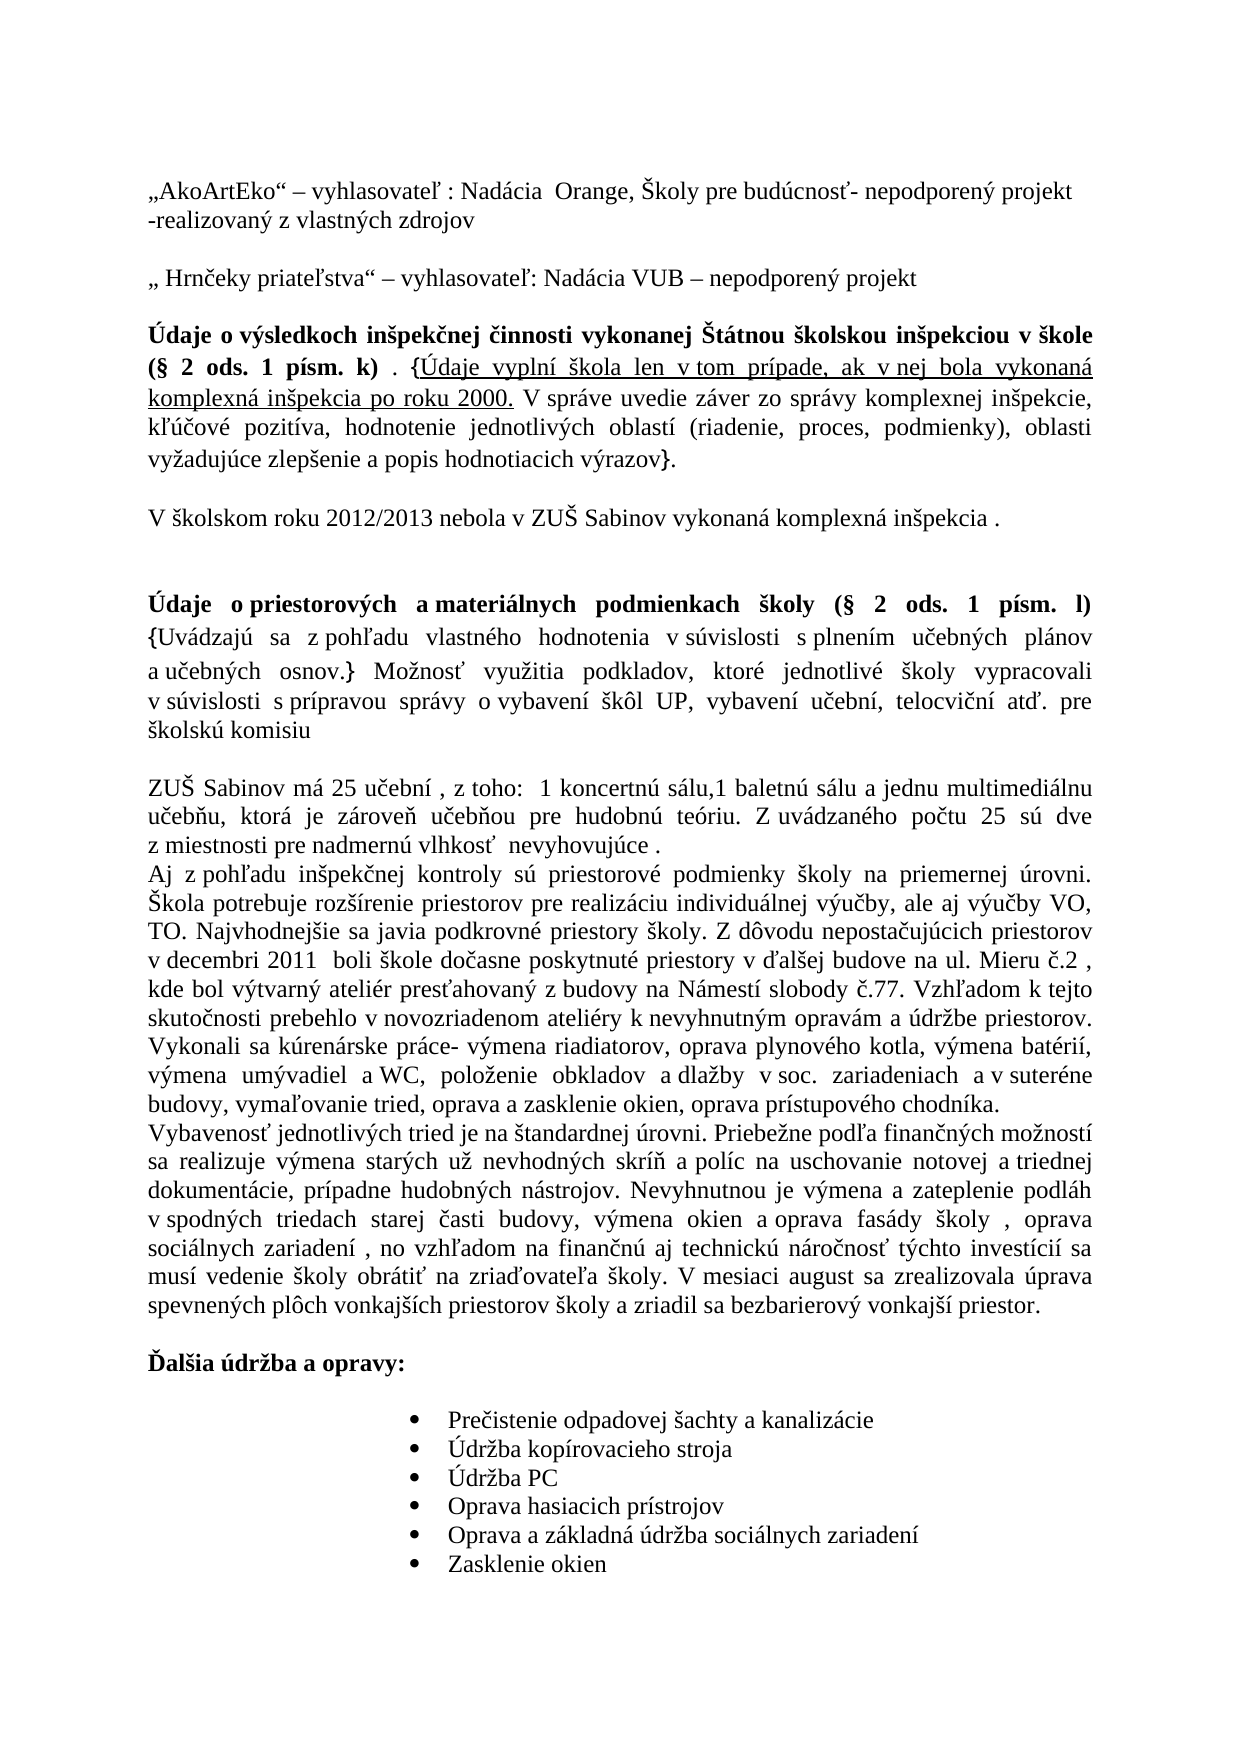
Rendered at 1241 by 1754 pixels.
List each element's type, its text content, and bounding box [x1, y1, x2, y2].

text Údaje o priestorových a materiálnych podmienkach školy (§ 2 ods. 1 písm. l) {Uvádzajú sa z pohľadu vlastného hodnotenia v súvislosti s plnením učebných plánov a učebných osnov.} Možnosť využitia podkladov, ktoré jednotlivé školy vypracovali v súvislosti s prípravou správy o vybavení škôl UP, vybavení učební, telocviční atď. pre školskú komisiu [148, 589, 1093, 744]
list Prečistenie odpadovej šachty a kanalizácie [410, 1405, 1093, 1434]
text V školskom roku 2012/2013 nebola v ZUŠ Sabinov vykonaná komplexná inšpekcia . [148, 503, 1093, 532]
list Oprava hasiacich prístrojov [410, 1491, 1093, 1520]
list Zasklenie okien [410, 1549, 1093, 1578]
text „AkoArtEko“ – vyhlasovateľ : Nadácia Orange, Školy pre budúcnosť- nepodporený projekt [148, 176, 1093, 205]
text Údaje o výsledkoch inšpekčnej činnosti vykonanej Štátnou školskou inšpekciou v škole (§ 2 ods. 1 písm. k) . {Údaje vyplní škola len v tom prípade, ak v nej bola vykonaná komplexná inšpekcia po roku 2000. V správe uvedie záver zo správy komplexnej inšpekcie, kľúčové pozitíva, hodnotenie jednotlivých oblastí (riadenie, proces, podmienky), oblasti vyžadujúce zlepšenie a popis hodnotiacich výrazov}. [148, 320, 1093, 474]
list Údržba kopírovacieho stroja [410, 1434, 1093, 1463]
text Aj z pohľadu inšpekčnej kontroly sú priestorové podmienky školy na priemernej úrovni. Škola potrebuje rozšírenie priestorov pre realizáciu individuálnej výučby, ale aj výučby VO, TO. Najvhodnejšie sa javia podkrovné priestory školy. Z dôvodu nepostačujúcich priestorov v decembri 2011 boli škole dočasne poskytnuté priestory v ďalšej budove na ul. Mieru č.2 , kde bol výtvarný ateliér presťahovaný z budovy na Námestí slobody č.77. Vzhľadom k tejto skutočnosti prebehlo v novozriadenom ateliéry k nevyhnutným opravám a údržbe priestorov. Vykonali sa kúrenárske práce- výmena riadiatorov, oprava plynového kotla, výmena batérií, výmena umývadiel a WC, položenie obkladov a dlažby v soc. zariadeniach a v suteréne budovy, vymaľovanie tried, oprava a zasklenie okien, oprava prístupového chodníka. [148, 859, 1093, 1118]
text „ Hrnčeky priateľstva“ – vyhlasovateľ: Nadácia VUB – nepodporený projekt [148, 263, 1093, 291]
list Údržba PC [410, 1463, 1093, 1491]
text Vybavenosť jednotlivých tried je na štandardnej úrovni. Priebežne podľa finančných možností sa realizuje výmena starých už nevhodných skríň a políc na uschovanie notovej a triednej dokumentácie, prípadne hudobných nástrojov. Nevyhnutnou je výmena a zateplenie podláh v spodných triedach starej časti budovy, výmena okien a oprava fasády školy , oprava sociálnych zariadení , no vzhľadom na finančnú aj technickú náročnosť týchto investícií sa musí vedenie školy obrátiť na zriaďovateľa školy. V mesiaci august sa zrealizovala úprava spevnených plôch vonkajších priestorov školy a zriadil sa bezbarierový vonkajší priestor. [148, 1118, 1093, 1319]
text ZUŠ Sabinov má 25 učební , z toho: 1 koncertnú sálu,1 baletnú sálu a jednu multimediálnu učebňu, ktorá je zároveň učebňou pre hudobnú teóriu. Z uvádzaného počtu 25 sú dve z miestnosti pre nadmernú vlhkosť nevyhovujúce . [148, 773, 1093, 859]
text Ďalšia údržba a opravy: [148, 1348, 1093, 1376]
list Oprava a základná údržba sociálnych zariadení [410, 1520, 1093, 1549]
text -realizovaný z vlastných zdrojov [148, 205, 1093, 234]
